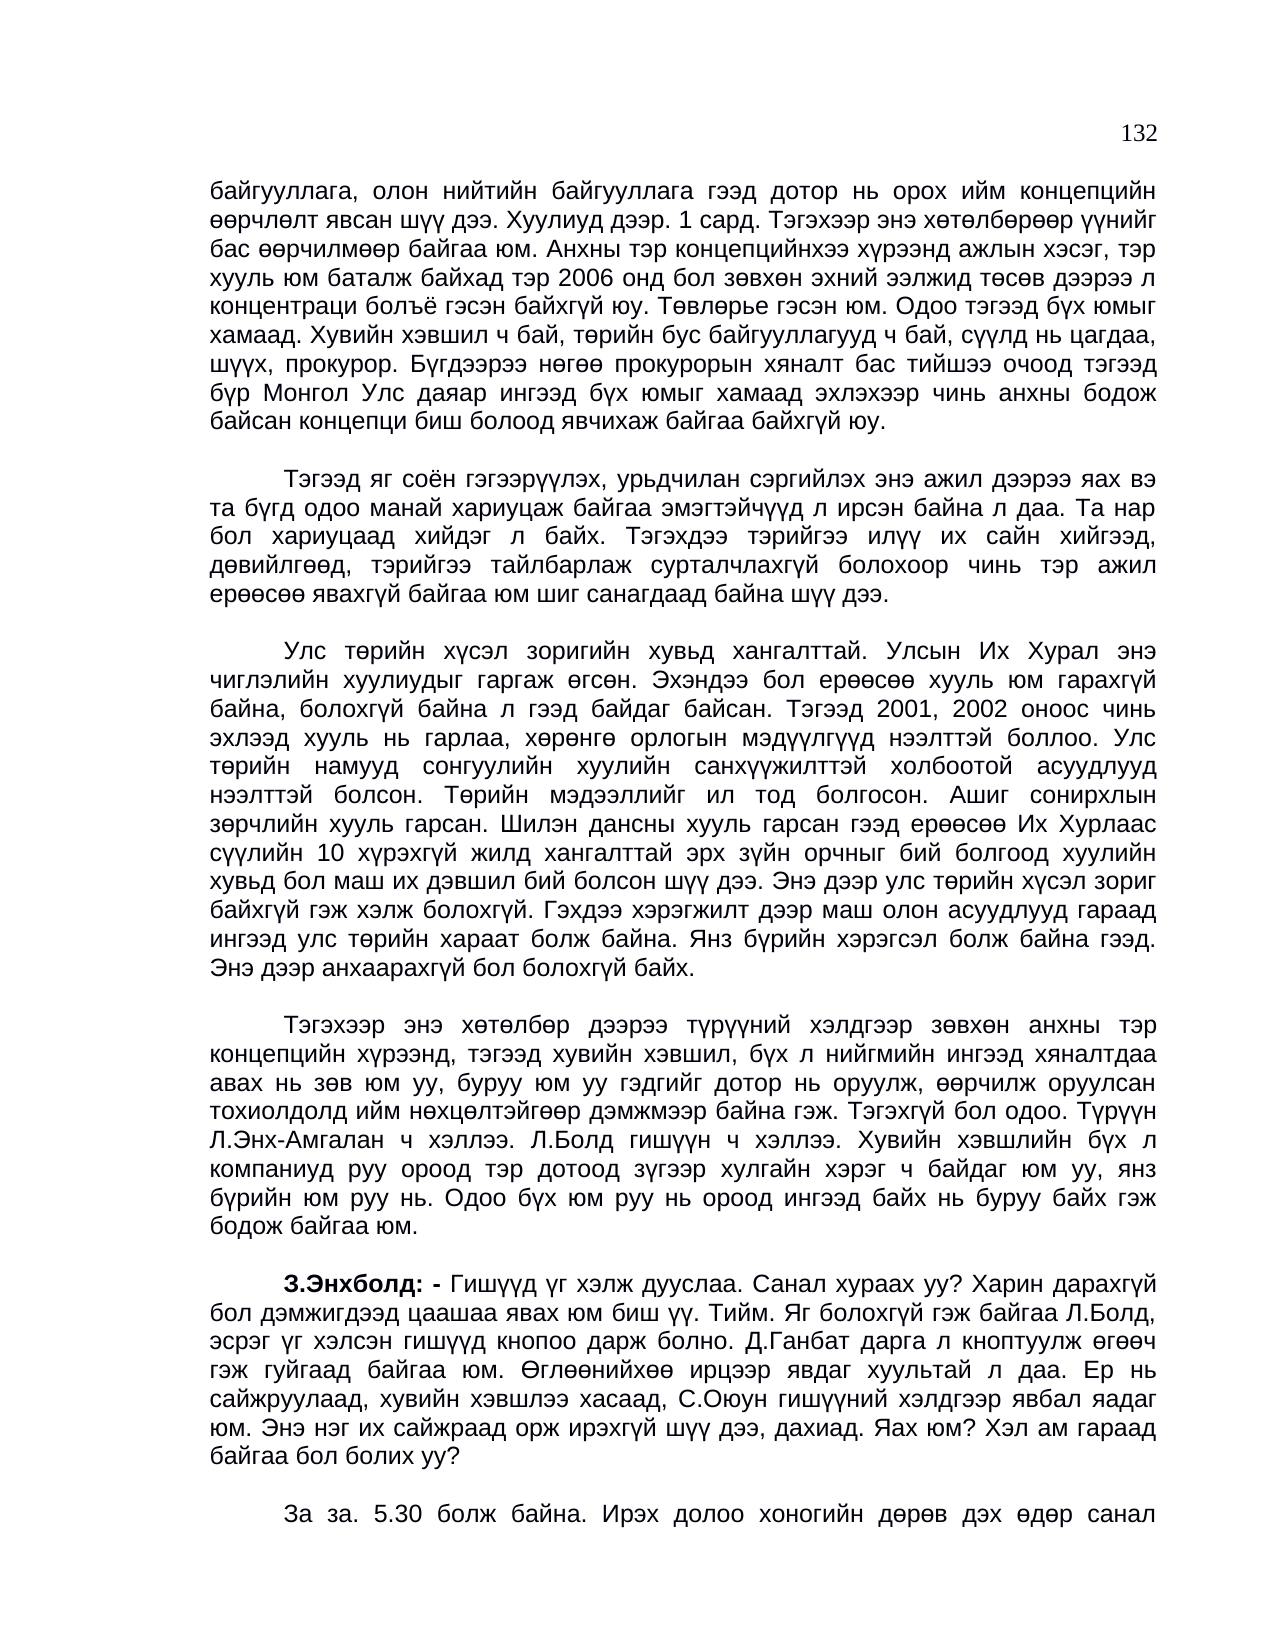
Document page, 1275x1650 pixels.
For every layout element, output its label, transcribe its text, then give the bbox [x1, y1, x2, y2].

text З.Энхболд: - Гишүүд үг хэлж дууслаа. Санал хураах уу? Харин дарахгүй бол дэмжигдээд цаашаа явах юм биш үү. Тийм. Яг болохгүй гэж байгаа Л.Болд, эсрэг үг хэлсэн гишүүд кнопоо дарж болно. Д.Ганбат дарга л кноптуулж өгөөч гэж гуйгаад байгаа юм. Өглөөнийхөө ирцээр явдаг хуультай л даа. Ер нь сайжруулаад, хувийн хэвшлээ хасаад, С.Оюун гишүүний хэлдгээр явбал яадаг юм. Энэ нэг их сайжраад орж ирэхгүй шүү дээ, дахиад. Яах юм? Хэл ам гараад байгаа бол болих уу? [209, 1269, 1158, 1470]
text Тэгэхээр энэ хөтөлбөр дээрээ түрүүний хэлдгээр зөвхөн анхны тэр концепцийн хүрээнд, тэгээд хувийн хэвшил, бүх л нийгмийн ингээд хяналтдаа авах нь зөв юм уу, буруу юм уу гэдгийг дотор нь оруулж, өөрчилж оруулсан тохиолдолд ийм нөхцөлтэйгөөр дэмжмээр байна гэж. Тэгэхгүй бол одоо. Түрүүн Л.Энх-Амгалан ч хэллээ. Л.Болд гишүүн ч хэллээ. Хувийн хэвшлийн бүх л компаниуд руу ороод тэр дотоод зүгээр хулгайн хэрэг ч байдаг юм уу, янз бүрийн юм руу нь. Одоо бүх юм руу нь ороод ингээд байх нь буруу байх гэж бодож байгаа юм. [209, 1010, 1158, 1240]
text Тэгээд яг соён гэгээрүүлэх, урьдчилан сэргийлэх энэ ажил дээрээ яах вэ та бүгд одоо манай хариуцаж байгаа эмэгтэйчүүд л ирсэн байна л даа. Та нар бол хариуцаад хийдэг л байх. Тэгэхдээ тэрийгээ илүү их сайн хийгээд, дөвийлгөөд, тэрийгээ тайлбарлаж сурталчлахгүй болохоор чинь тэр ажил ерөөсөө явахгүй байгаа юм шиг санагдаад байна шүү дээ. [209, 464, 1158, 608]
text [209, 1499, 1158, 1528]
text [209, 176, 1158, 435]
text Улс төрийн хүсэл зоригийн хувьд хангалттай. Улсын Их Хурал энэ чиглэлийн хуулиудыг гаргаж өгсөн. Эхэндээ бол ерөөсөө хууль юм гарахгүй байна, болохгүй байна л гээд байдаг байсан. Тэгээд 2001, 2002 оноос чинь эхлээд хууль нь гарлаа, хөрөнгө орлогын мэдүүлгүүд нээлттэй боллоо. Улс төрийн намууд сонгуулийн хуулийн санхүүжилттэй холбоотой асуудлууд нээлттэй болсон. Төрийн мэдээллийг ил тод болгосон. Ашиг сонирхлын зөрчлийн хууль гарсан. Шилэн дансны хууль гарсан гээд ерөөсөө Их Хурлаас сүүлийн 10 хүрэхгүй жилд хангалттай эрх зүйн орчныг бий болгоод хуулийн хувьд бол маш их дэвшил бий болсон шүү дээ. Энэ дээр улс төрийн хүсэл зориг байхгүй гэж хэлж болохгүй. Гэхдээ хэрэгжилт дээр маш олон асуудлууд гараад ингээд улс төрийн хараат болж байна. Янз бүрийн хэрэгсэл болж байна гээд. Энэ дээр анхаарахгүй бол болохгүй байх. [209, 636, 1158, 981]
